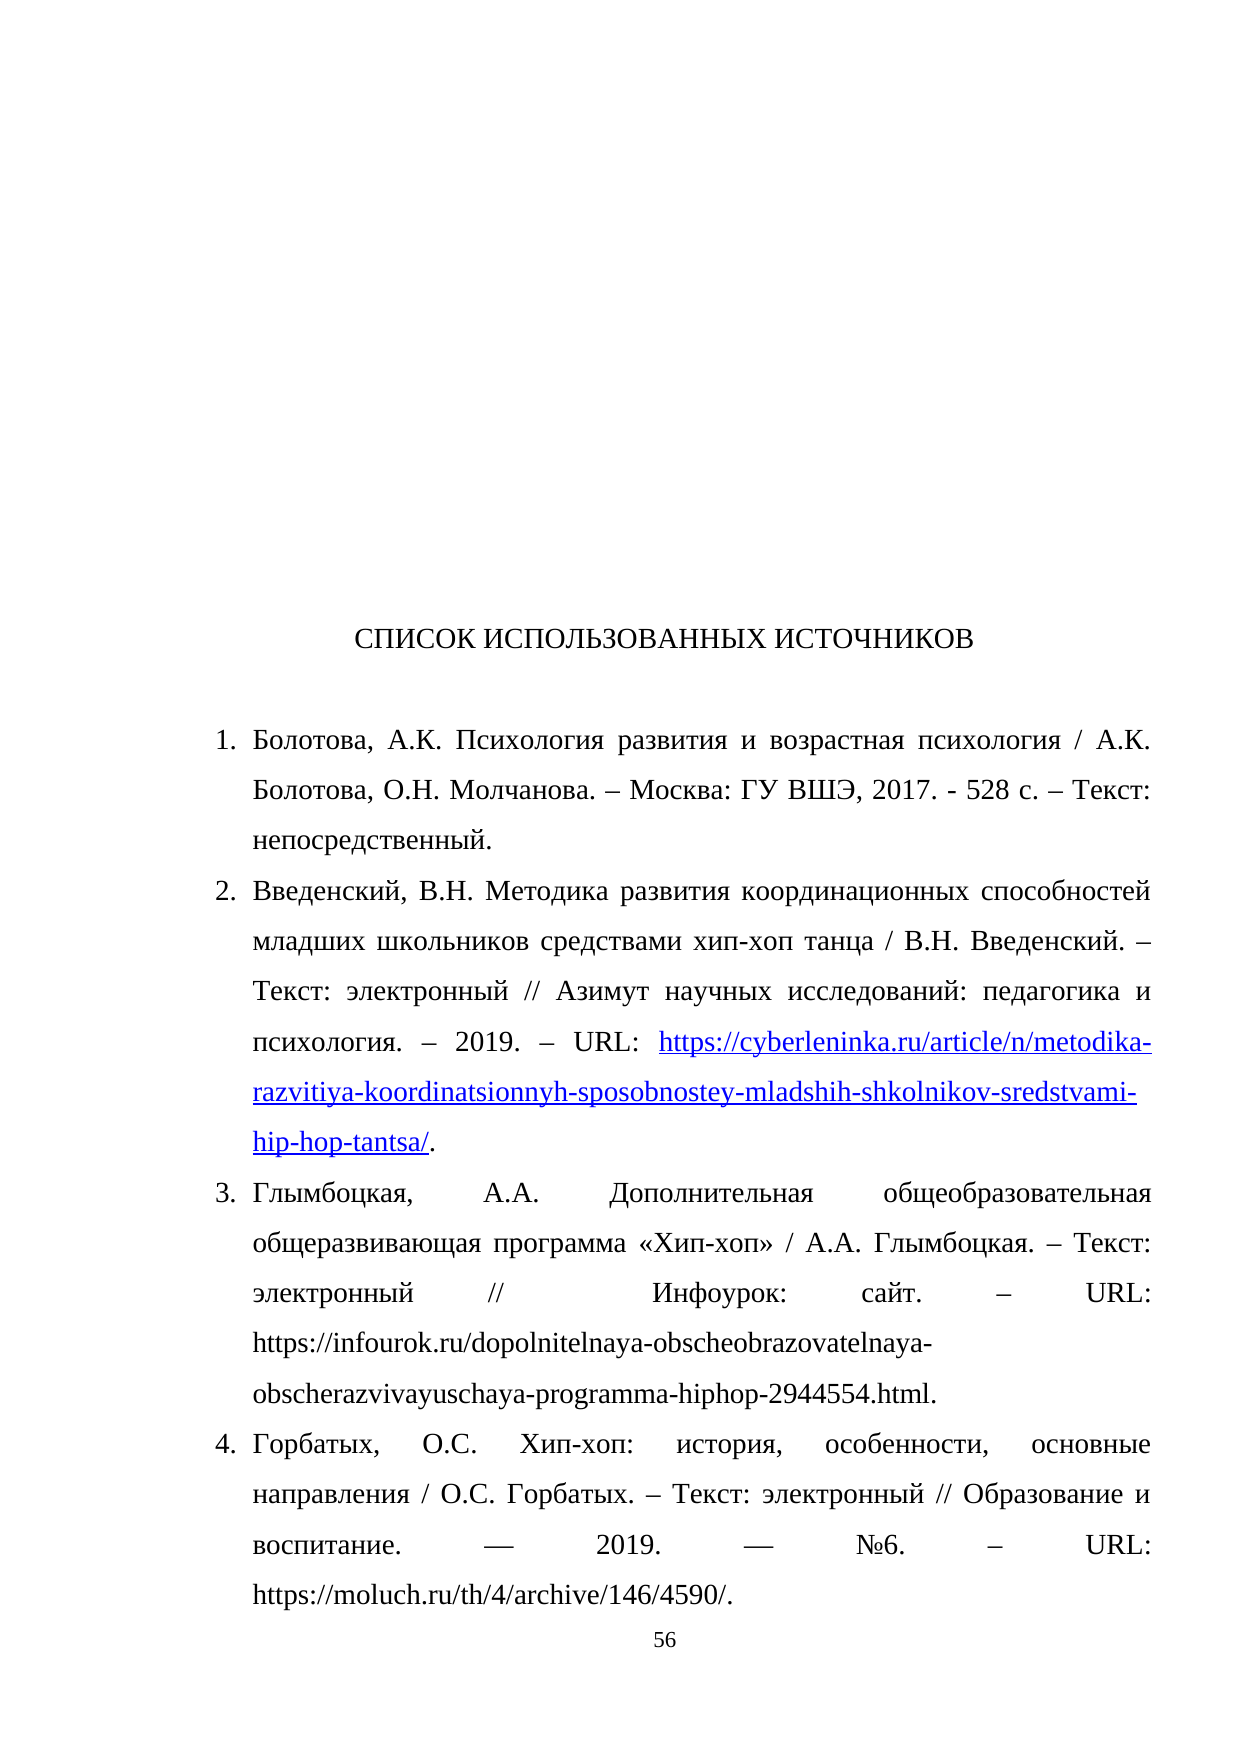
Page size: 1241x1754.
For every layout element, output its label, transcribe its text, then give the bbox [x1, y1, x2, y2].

text СПИСОК ИСПОЛЬЗОВАННЫХ ИСТОЧНИКОВ [177, 621, 1152, 655]
list Глымбоцкая, А.А. Дополнительная общеобразовательная общеразвивающая программа «Хип-хоп» / А.А. Глымбоцкая. – Текст: электронный // Инфоурок: сайт. – URL: https://infourok.ru/dopolnitelnaya-obscheobrazovatelnaya-obscherazvivayuschaya-programma-hiphop-2944554.html. [215, 1175, 1152, 1409]
list Болотова, А.К. Психология развития и возрастная психология / А.К. Болотова, О.Н. Молчанова. – Москва: ГУ ВШЭ, 2017. - 528 с. – Текст: непосредственный. [215, 722, 1152, 856]
list Введенский, В.Н. Методика развития координационных способностей младших школьников средствами хип-хоп танца / В.Н. Введенский. – Текст: электронный // Азимут научных исследований: педагогика и психология. – 2019. – URL: https://cyberleninka.ru/article/n/metodika-razvitiya-koordinatsionnyh-sposobnostey-mladshih-shkolnikov-sredstvami-hip-hop-tantsa/. [215, 873, 1152, 1158]
list Горбатых, О.С. Хип-хоп: история, особенности, основные направления / О.С. Горбатых. – Текст: электронный // Образование и воспитание. — 2019. — №6. – URL: https://moluch.ru/th/4/archive/146/4590/. [215, 1426, 1152, 1611]
